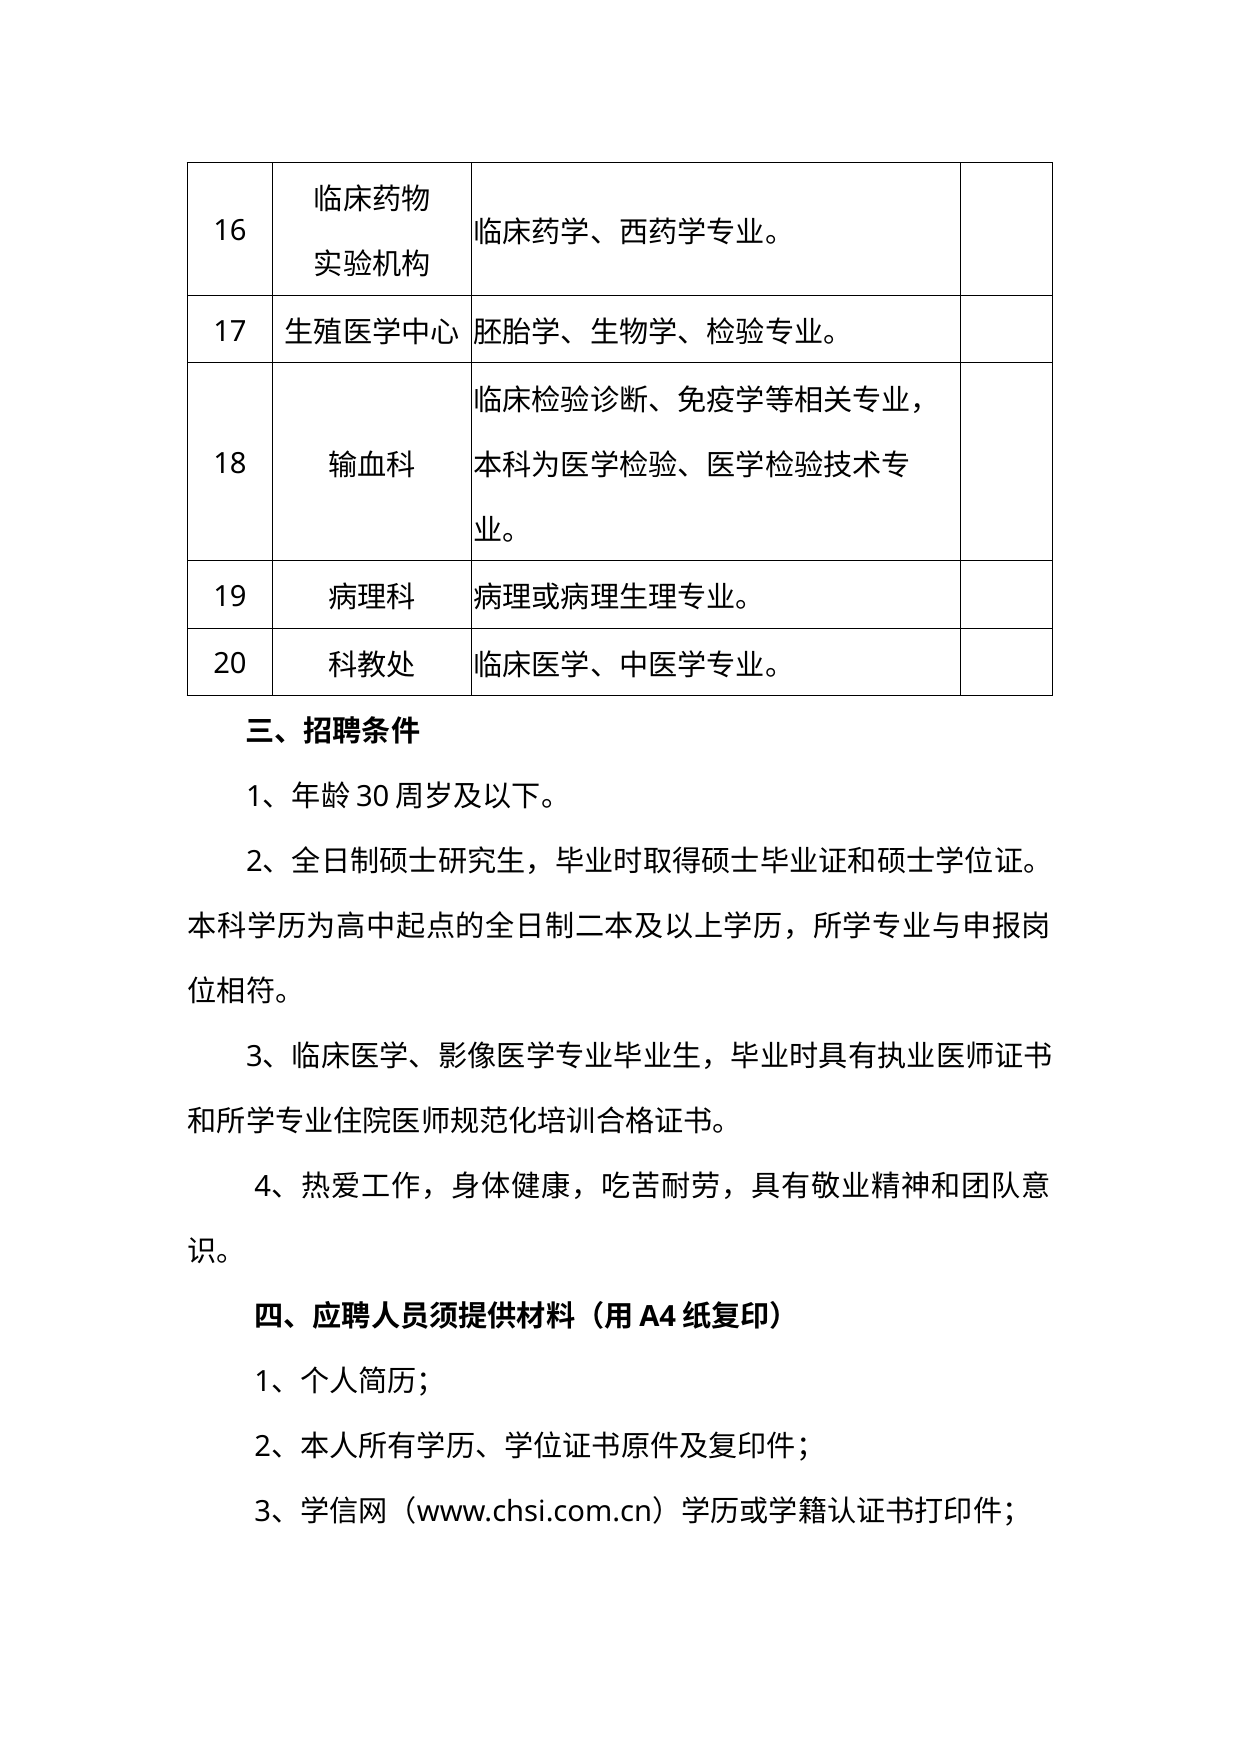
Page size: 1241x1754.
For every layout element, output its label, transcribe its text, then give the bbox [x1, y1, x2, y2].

table_cell 生殖医学中心 [273, 296, 471, 362]
list 年龄30周岁及以下。 [187, 761, 1053, 826]
list 2、本人所有学历、学位证书原件及复印件； [187, 1411, 1053, 1476]
list 4、热爱工作，身体健康，吃苦耐劳，具有敬业精神和团队意识。 [187, 1151, 1053, 1281]
table_cell 临床医学、中医学专业。 [472, 629, 960, 695]
table_cell 病理科 [273, 561, 471, 627]
table_cell 输血科 [273, 363, 471, 560]
table_cell 临床药物 实验机构 [273, 163, 471, 294]
list 3、学信网（www.chsi.com.cn）学历或学籍认证书打印件； [187, 1476, 1053, 1541]
table_cell [961, 296, 1052, 362]
table_cell 16 [188, 163, 272, 294]
table_cell 科教处 [273, 629, 471, 695]
list 四、应聘人员须提供材料（用A4纸复印） [187, 1281, 1053, 1346]
table_cell 临床检验诊断、免疫学等相关专业，本科为医学检验、医学检验技术专业。 [472, 363, 960, 560]
list 全日制硕士研究生，毕业时取得硕士毕业证和硕士学位证。本科学历为高中起点的全日制二本及以上学历，所学专业与申报岗位相符。 [187, 826, 1053, 1021]
table_cell 临床药学、西药学专业。 [472, 163, 960, 294]
table_cell 胚胎学、生物学、检验专业。 [472, 296, 960, 362]
table_cell [961, 163, 1052, 294]
table_cell 病理或病理生理专业。 [472, 561, 960, 627]
list 1、个人简历； [187, 1346, 1053, 1411]
table_cell [961, 363, 1052, 560]
table_cell 20 [188, 629, 272, 695]
list 临床医学、影像医学专业毕业生，毕业时具有执业医师证书和所学专业住院医师规范化培训合格证书。 [187, 1021, 1053, 1151]
table_cell [961, 561, 1052, 627]
table_cell 18 [188, 363, 272, 560]
table_cell [961, 629, 1052, 695]
text 三、招聘条件 [187, 696, 1053, 761]
table_cell 17 [188, 296, 272, 362]
table_cell 19 [188, 561, 272, 627]
